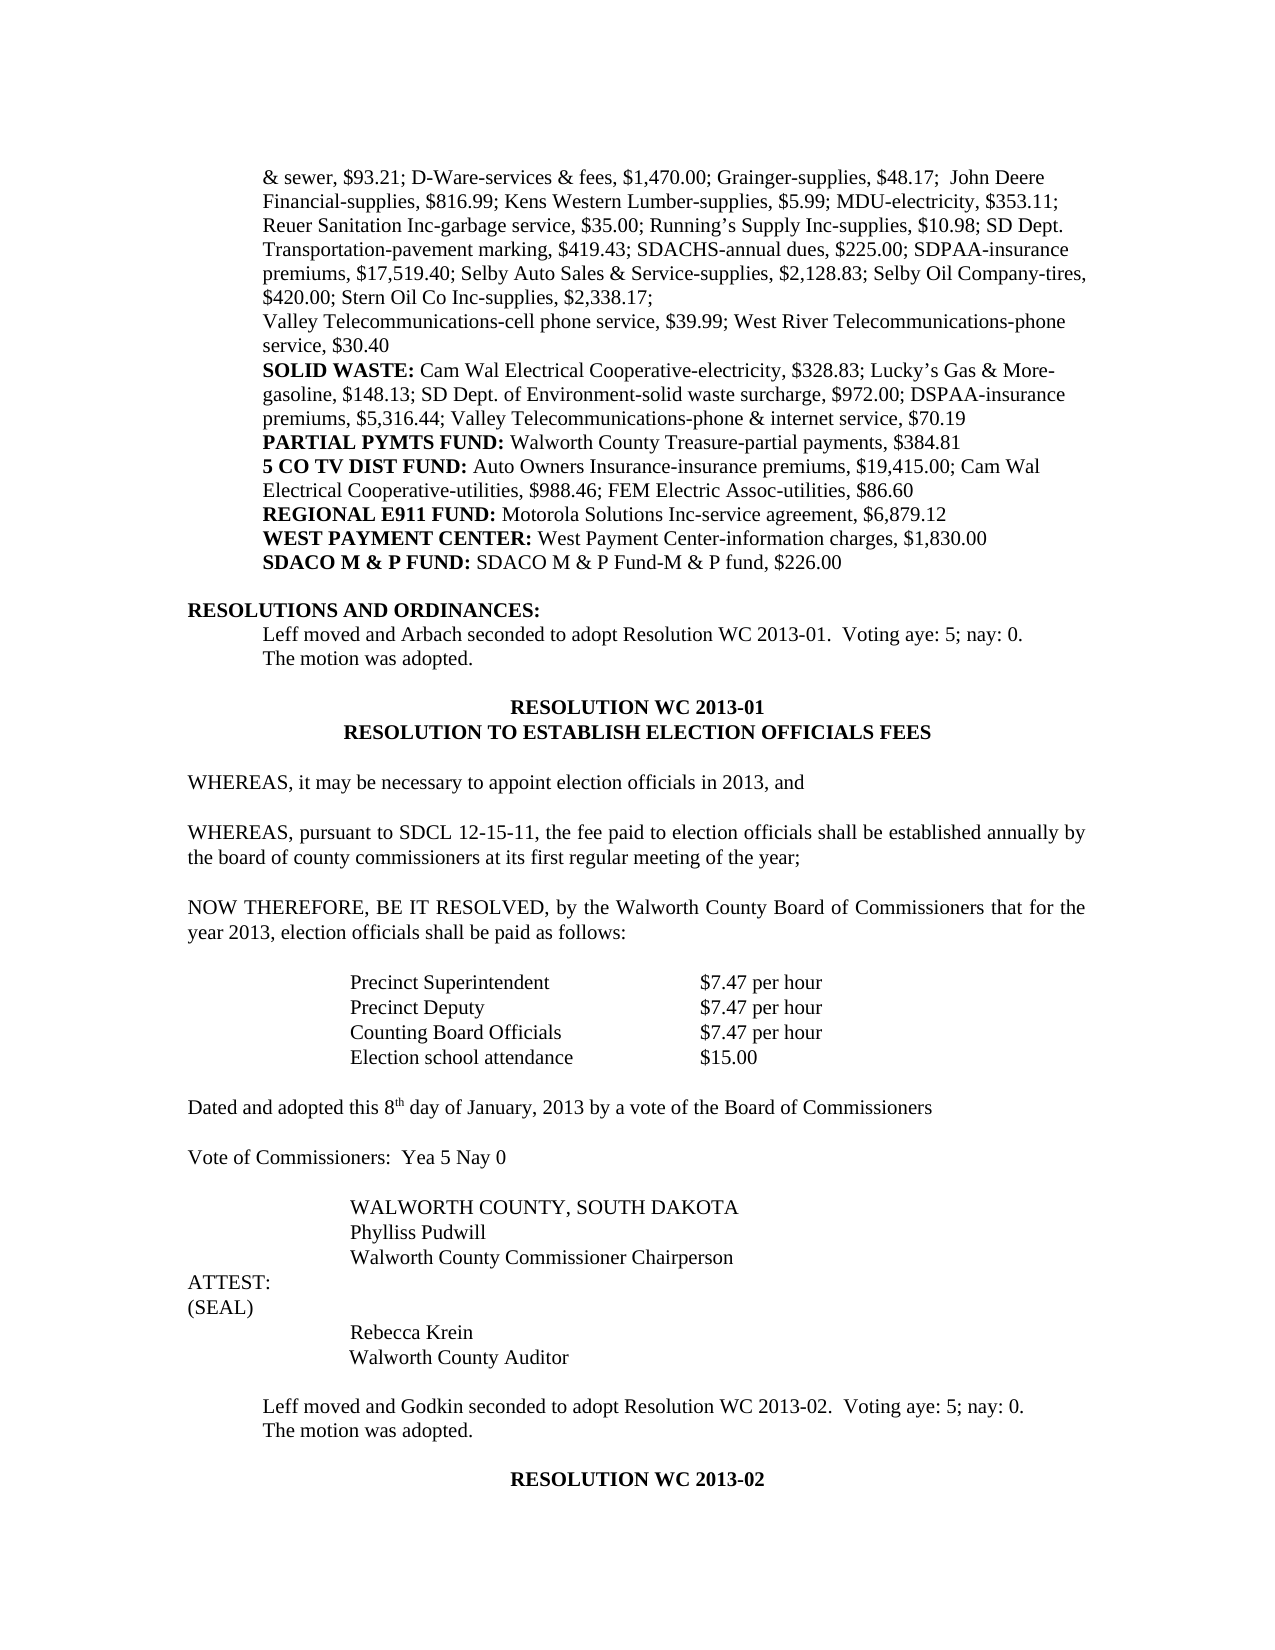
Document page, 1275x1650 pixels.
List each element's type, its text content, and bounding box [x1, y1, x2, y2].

text Counting Board Officials $7.47 per hour [187, 1019, 1087, 1044]
text RESOLUTION WC 2013-02 [187, 1467, 1087, 1492]
text (SEAL) [187, 1294, 1087, 1319]
text Phylliss Pudwill [187, 1219, 1087, 1244]
text RESOLUTION TO ESTABLISH ELECTION OFFICIALS FEES [187, 719, 1087, 744]
text Leff moved and Arbach seconded to adopt Resolution WC 2013-01. Voting aye: 5; nay: 0. The motion was adopted. [187, 622, 1087, 670]
text REGIONAL E911 FUND: Motorola Solutions Inc-service agreement, $6,879.12 [262, 502, 1087, 526]
text RESOLUTION WC 2013-01 [187, 694, 1087, 719]
text Vote of Commissioners: Yea 5 Nay 0 [187, 1144, 1087, 1169]
text Rebecca Krein [187, 1319, 1087, 1344]
text Dated and adopted this 8th day of January, 2013 by a vote of the Board of Commissioners [187, 1094, 1087, 1119]
text Election school attendance $15.00 [187, 1044, 1087, 1069]
text Walworth County Commissioner Chairperson [187, 1244, 1087, 1269]
text Precinct Superintendent $7.47 per hour [187, 969, 1087, 994]
text Precinct Deputy $7.47 per hour [187, 994, 1087, 1019]
text RESOLUTIONS AND ORDINANCES: [187, 598, 1087, 622]
text 5 CO TV DIST FUND: Auto Owners Insurance-insurance premiums, $19,415.00; Cam Wal Electrical Cooperative-utilities, $988.46; FEM Electric Assoc-utilities, $86.60 [262, 454, 1087, 502]
text SDACO M & P FUND: SDACO M & P Fund-M & P fund, $226.00 [262, 550, 1087, 574]
text WHEREAS, pursuant to SDCL 12-15-11, the fee paid to election officials shall be established annually by the board of county commissioners at its first regular meeting of the year; [187, 819, 1087, 869]
text WHEREAS, it may be necessary to appoint election officials in 2013, and [187, 769, 1087, 794]
text NOW THEREFORE, BE IT RESOLVED, by the Walworth County Board of Commissioners that for the year 2013, election officials shall be paid as follows: [187, 894, 1087, 944]
text Auditor [187, 1344, 1087, 1369]
text WALWORTH COUNTY, SOUTH DAKOTA [187, 1194, 1087, 1219]
text Valley Telecommunications-cell phone service, $39.99; West River Telecommunications-phone service, $30.40 [262, 309, 1087, 357]
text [262, 165, 1087, 309]
text PARTIAL PYMTS FUND: Walworth County Treasure-partial payments, $384.81 [262, 430, 1087, 454]
text WEST PAYMENT CENTER: West Payment Center-information charges, $1,830.00 [262, 526, 1087, 550]
text ATTEST: [187, 1269, 1087, 1294]
text Leff moved and Godkin seconded to adopt Resolution WC 2013-02. Voting aye: 5; nay: 0. The motion was adopted. [187, 1394, 1087, 1442]
text SOLID WASTE: Cam Wal Electrical Cooperative-electricity, $328.83; Lucky’s Gas & More-gasoline, $148.13; SD Dept. of Environment-solid waste surcharge, $972.00; DSPAA-insurance premiums, $5,316.44; Valley Telecommunications-phone & internet service, $70.19 [262, 357, 1087, 430]
